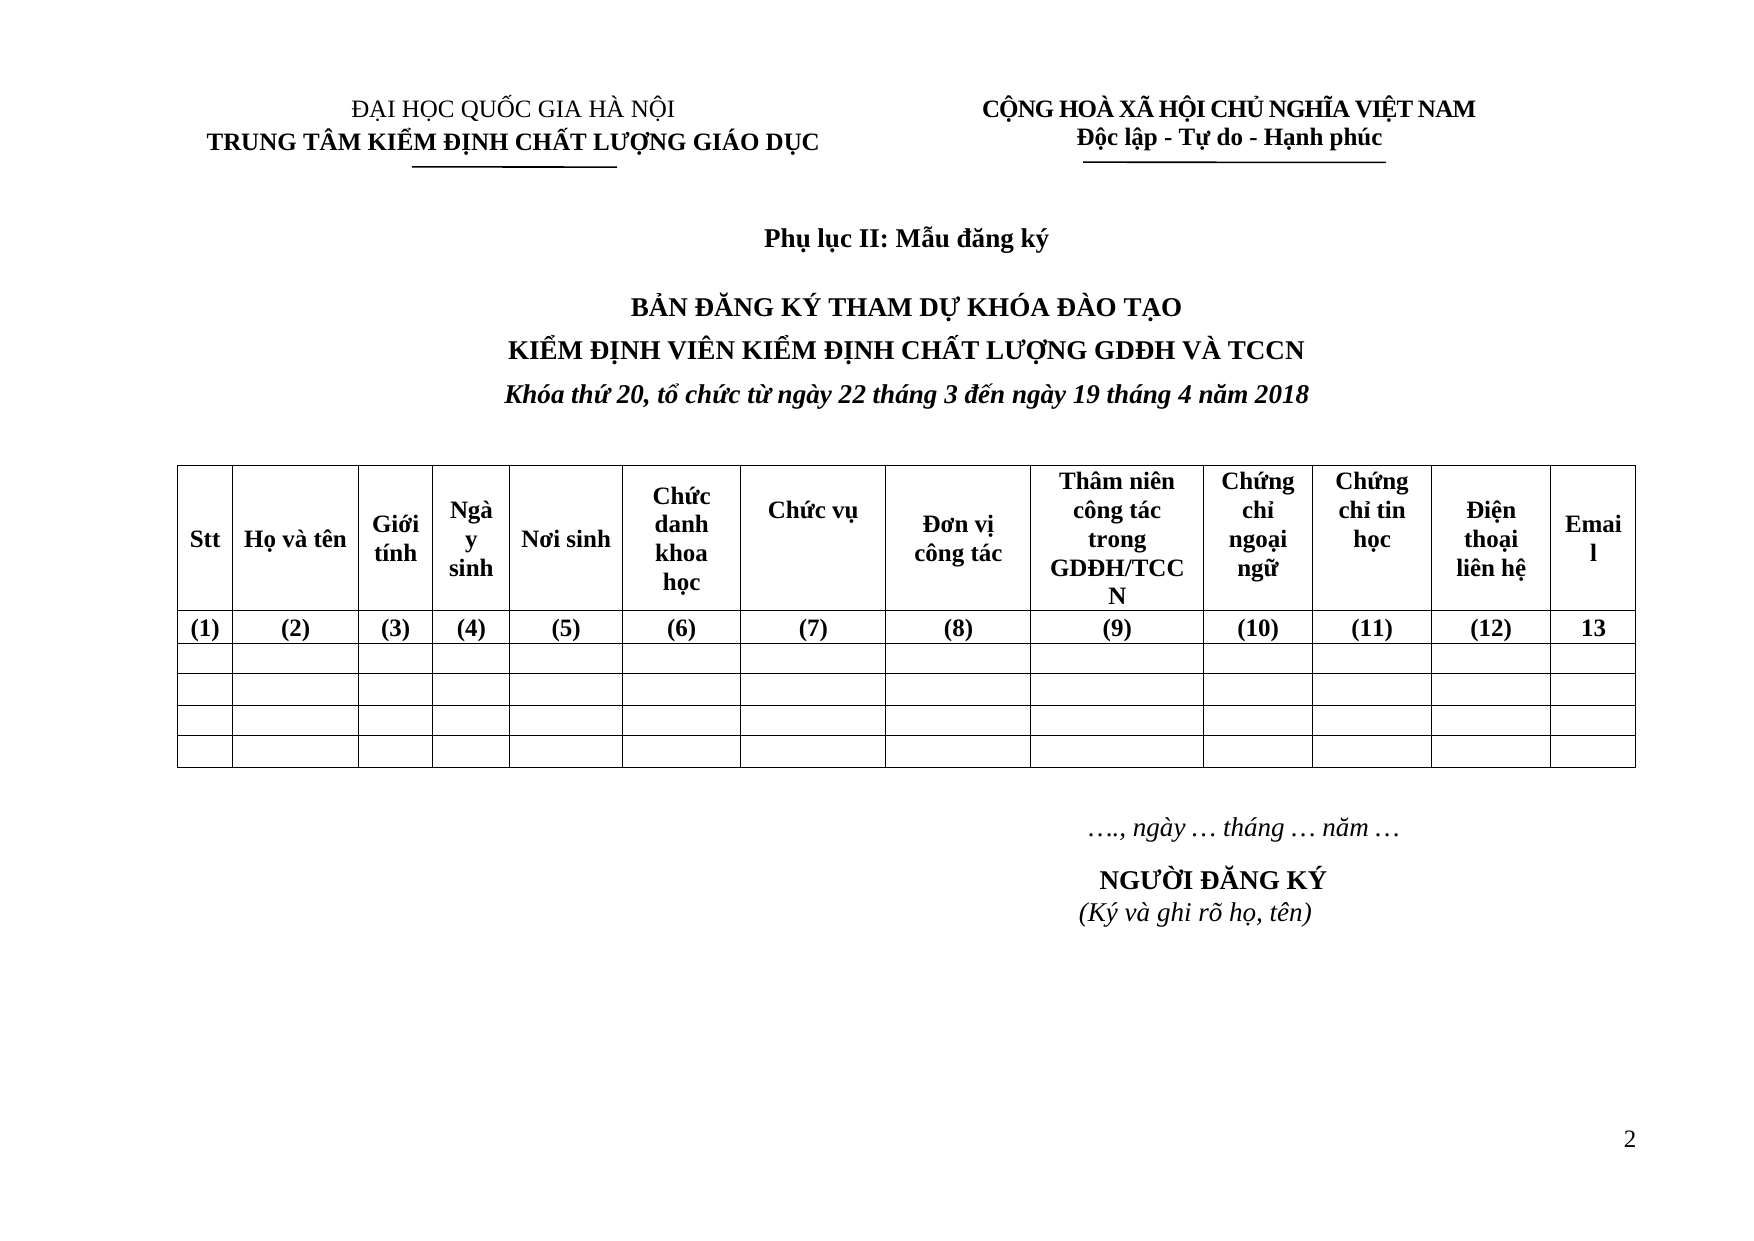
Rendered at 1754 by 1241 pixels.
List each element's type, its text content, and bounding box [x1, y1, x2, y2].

table_cell [741, 736, 885, 767]
table_cell [741, 644, 885, 673]
table_cell [1551, 644, 1635, 673]
table_header Email [1551, 466, 1635, 610]
table_cell (12) [1432, 611, 1550, 643]
table_cell [1031, 644, 1203, 673]
table_cell (2) [233, 611, 358, 643]
table_cell [1551, 736, 1635, 767]
table_cell [1204, 674, 1312, 705]
table_cell [233, 644, 358, 673]
table_cell [886, 736, 1030, 767]
table_cell (4) [433, 611, 509, 643]
table_cell [510, 674, 622, 705]
table_header Đơn vị công tác [886, 466, 1030, 610]
text …., ngày … tháng … năm … [777, 812, 1636, 843]
table_header Chứng chỉ ngoại ngữ [1204, 466, 1312, 610]
table_cell [1432, 706, 1550, 735]
table_cell [623, 736, 740, 767]
table_cell [1313, 644, 1431, 673]
table_cell [623, 674, 740, 705]
table_cell [178, 644, 232, 673]
table_header Giới tính [359, 466, 432, 610]
table_cell (9) [1031, 611, 1203, 643]
table_header Ngày sinh [433, 466, 509, 610]
table_cell [1204, 706, 1312, 735]
table_cell [178, 736, 232, 767]
table_cell [623, 706, 740, 735]
table_cell [741, 706, 885, 735]
table_cell [510, 706, 622, 735]
table_cell [1313, 706, 1431, 735]
table_cell (10) [1204, 611, 1312, 643]
table_cell 13 [1551, 611, 1635, 643]
text Phụ lục II: Mẫu đăng ký [177, 222, 1636, 253]
table_cell [1204, 736, 1312, 767]
table_header Stt [178, 466, 232, 610]
table_cell (8) [886, 611, 1030, 643]
table_header ĐẠI HỌC QUỐC GIA HÀ NỘI TRUNG TÂM KIỂM ĐỊNH CHẤT LƯỢNG GIÁO DỤC [177, 94, 849, 197]
table_cell (1) [178, 611, 232, 643]
table_cell (7) [741, 611, 885, 643]
table_header Họ và tên [233, 466, 358, 610]
table_header Thâm niên công tác trong GDĐH/TCCN [1031, 466, 1203, 610]
table_cell [359, 706, 432, 735]
table_cell [359, 644, 432, 673]
table_cell [1432, 736, 1550, 767]
text KIỂM ĐỊNH VIÊN KIỂM ĐỊNH CHẤT LƯỢNG GDĐH VÀ TCCN [177, 334, 1636, 366]
table_cell [1432, 644, 1550, 673]
table_cell [510, 736, 622, 767]
table_cell [886, 706, 1030, 735]
table_cell [1313, 736, 1431, 767]
table_cell [1031, 736, 1203, 767]
table_cell [1031, 706, 1203, 735]
table_cell (11) [1313, 611, 1431, 643]
text Khóa thứ 20, tổ chức từ ngày 22 tháng 3 đến ngày 19 tháng 4 năm 2018 [177, 378, 1636, 409]
table_header CỘNG HOÀ XÃ HỘI CHỦ NGHĨA VIỆT NAM Độc lập - Tự do - Hạnh phúc [849, 94, 1609, 197]
table_cell [1031, 674, 1203, 705]
table_cell [1313, 674, 1431, 705]
table_cell [433, 674, 509, 705]
table_cell [359, 736, 432, 767]
table_cell [1432, 674, 1550, 705]
table_cell [233, 706, 358, 735]
table_cell [233, 674, 358, 705]
table_header Nơi sinh [510, 466, 622, 610]
table_cell (3) [359, 611, 432, 643]
table_cell (6) [623, 611, 740, 643]
table_cell [233, 736, 358, 767]
table_cell [623, 644, 740, 673]
table_cell (5) [510, 611, 622, 643]
table_header Chức danh khoa học [623, 466, 740, 610]
table_cell [510, 644, 622, 673]
table_header Chức vụ [741, 466, 885, 610]
text (Ký và ghi rõ họ, tên) [177, 896, 1636, 927]
table_cell [433, 736, 509, 767]
text BẢN ĐĂNG KÝ THAM DỰ KHÓA ĐÀO TẠO [177, 291, 1636, 322]
table_cell [1204, 644, 1312, 673]
table_cell [741, 674, 885, 705]
table_cell [359, 674, 432, 705]
table_cell [433, 644, 509, 673]
table_cell [886, 644, 1030, 673]
table_cell [1551, 706, 1635, 735]
table_header Điện thoại liên hệ [1432, 466, 1550, 610]
table_cell [178, 674, 232, 705]
table_cell [886, 674, 1030, 705]
table_cell [1551, 674, 1635, 705]
table_header Chứng chỉ tin học [1313, 466, 1431, 610]
table_cell [178, 706, 232, 735]
table_cell [433, 706, 509, 735]
text NGƯỜI ĐĂNG KÝ [177, 864, 1636, 896]
